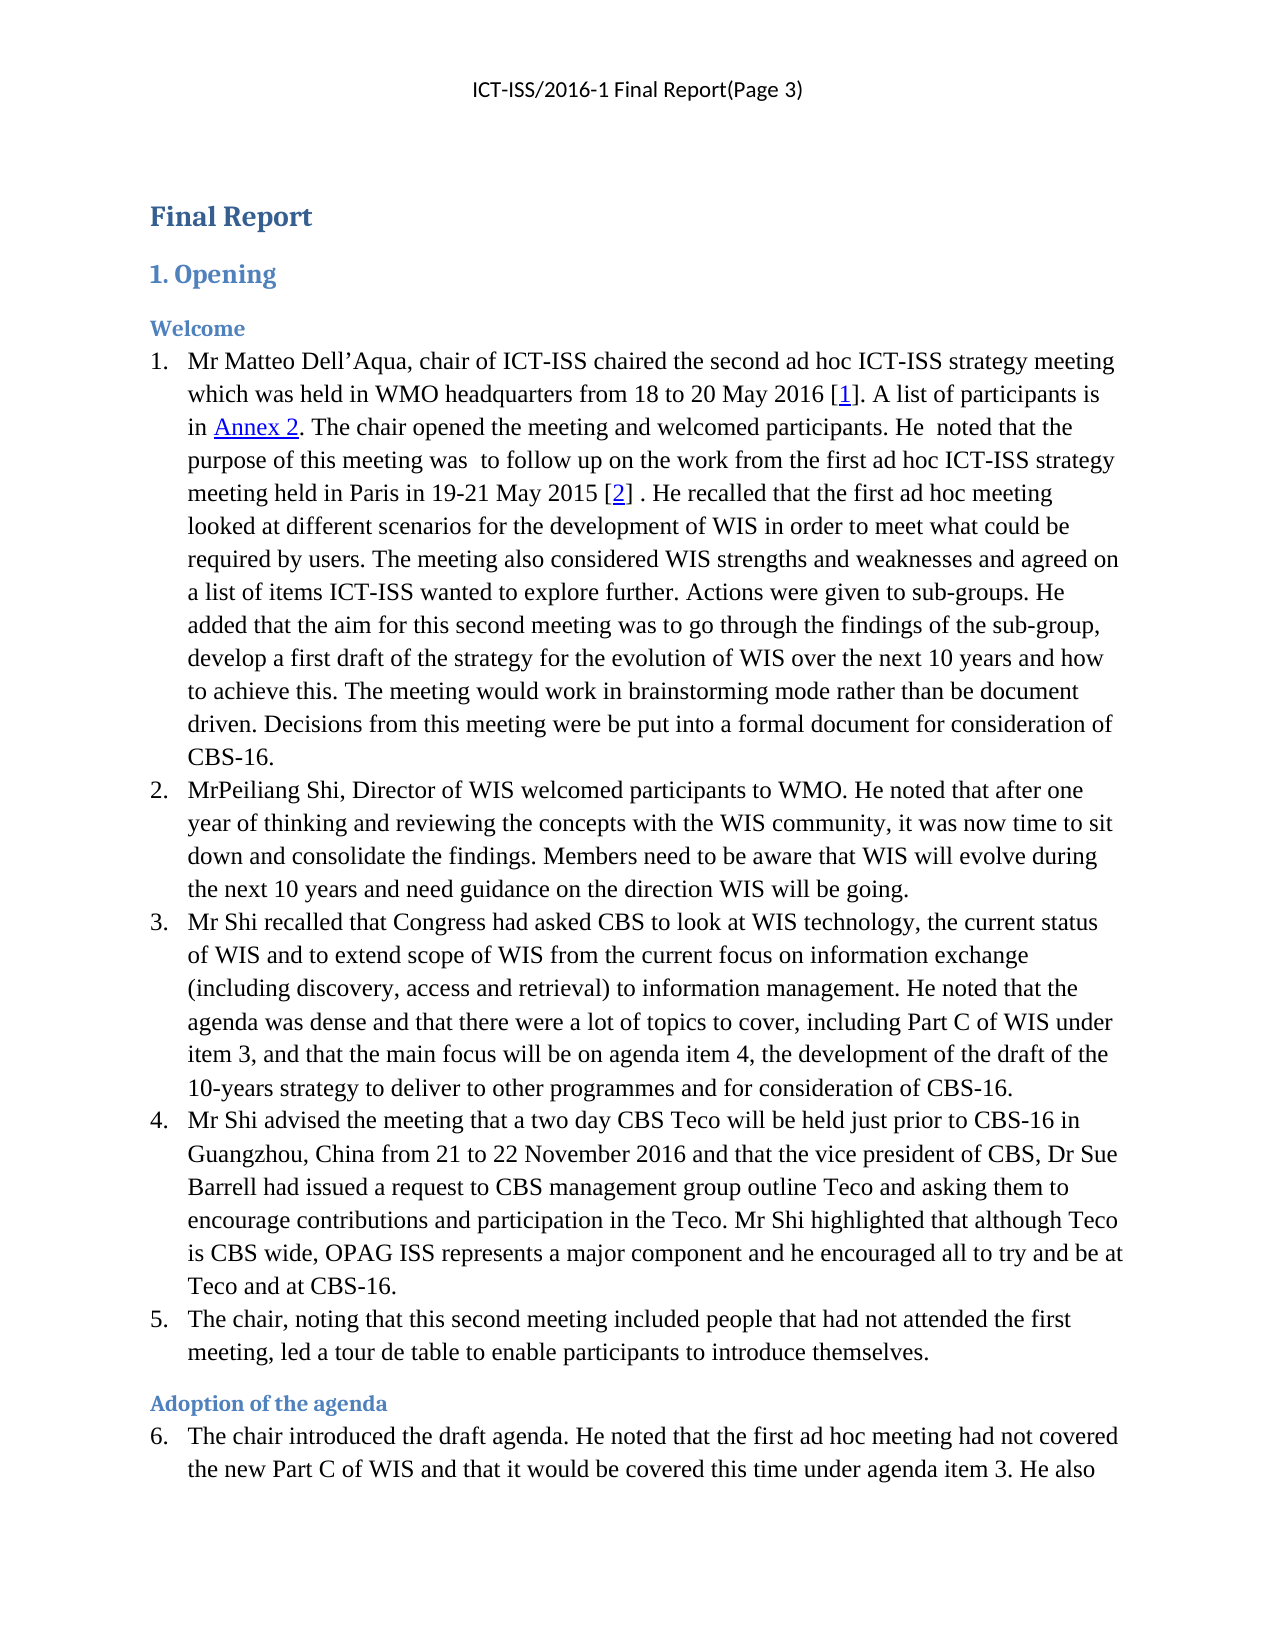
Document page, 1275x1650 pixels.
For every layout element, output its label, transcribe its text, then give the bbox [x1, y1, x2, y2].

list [150, 1421, 1125, 1483]
list Mr Shi recalled that Congress had asked CBS to look at technology, the current status of and to extend scope of from the current focus on information exchange (including discovery, access and retrieval) to information management. He noted that the agenda was dense and that there were a lot of topics to cover, including Part C of WIS under item 3, and that the main focus will be on agenda item 4, the development of the draft of the 10-years strategy to deliver to other programmes and for consideration of CBS-16. [150, 907, 1125, 1101]
subtitle 1. Opening [150, 259, 1125, 291]
list Mr Matteo Dell’Aqua, chair of ICT-ISS chaired the second ad hoc ICT-ISS strategy meeting which was held in WMO headquarters from 18 to 20 May 2016 [1]. A list of participants is in Annex 2. The chair opened the meeting and welcomed participants. He noted that the purpose of this meeting was to follow up on the work from the first ad hoc ICT-ISS strategy meeting held in in 19-21 May 2015 [2] . He recalled that the first ad hoc meeting looked at different scenarios for the development of in order to meet what could be required by users. The meeting also considered strengths and weaknesses and agreed on a list of items ICT-ISS wanted to explore further. Actions were given to sub-groups. He added that the aim for this second meeting was to go through the findings of the sub-group, develop a first draft of the strategy for the evolution of over the next 10 years and how to achieve this. The meeting would work in brainstorming mode rather than be document driven. Decisions from this meeting were be put into a formal document for consideration of CBS-16. [150, 346, 1125, 771]
list The chair, noting that this second meeting included people that had not attended the first meeting, led a tour de table to enable participants to introduce themselves. [150, 1304, 1125, 1366]
list Mr Shi advised the meeting that a two day CBS Teco will be held just prior to CBS- Guangzhou, China from 21 to 22 November 2016 and that the vice president of CBS, Dr Sue Barrell had issued a request to CBS management group outline Teco and asking them to encourage contributions and participation in the Teco. Mr Shi highlighted that although Teco is CBS wide, OPAG ISS represents a major component and he encouraged all to try and be at Teco and at CBS-16. [150, 1106, 1125, 1299]
list MrPeiliang Shi, Director of welcomed participants to WMO. He noted that after one year of thinking and reviewing the concepts with the community, it was now time to sit down and consolidate the findings. Members need to be aware that will evolve during the next 10 years and need guidance on the direction will be going. [150, 775, 1125, 903]
subtitle Final Report [150, 200, 1125, 233]
subtitle Adoption of the agenda [150, 1391, 1125, 1417]
subtitle Welcome [150, 316, 1125, 342]
